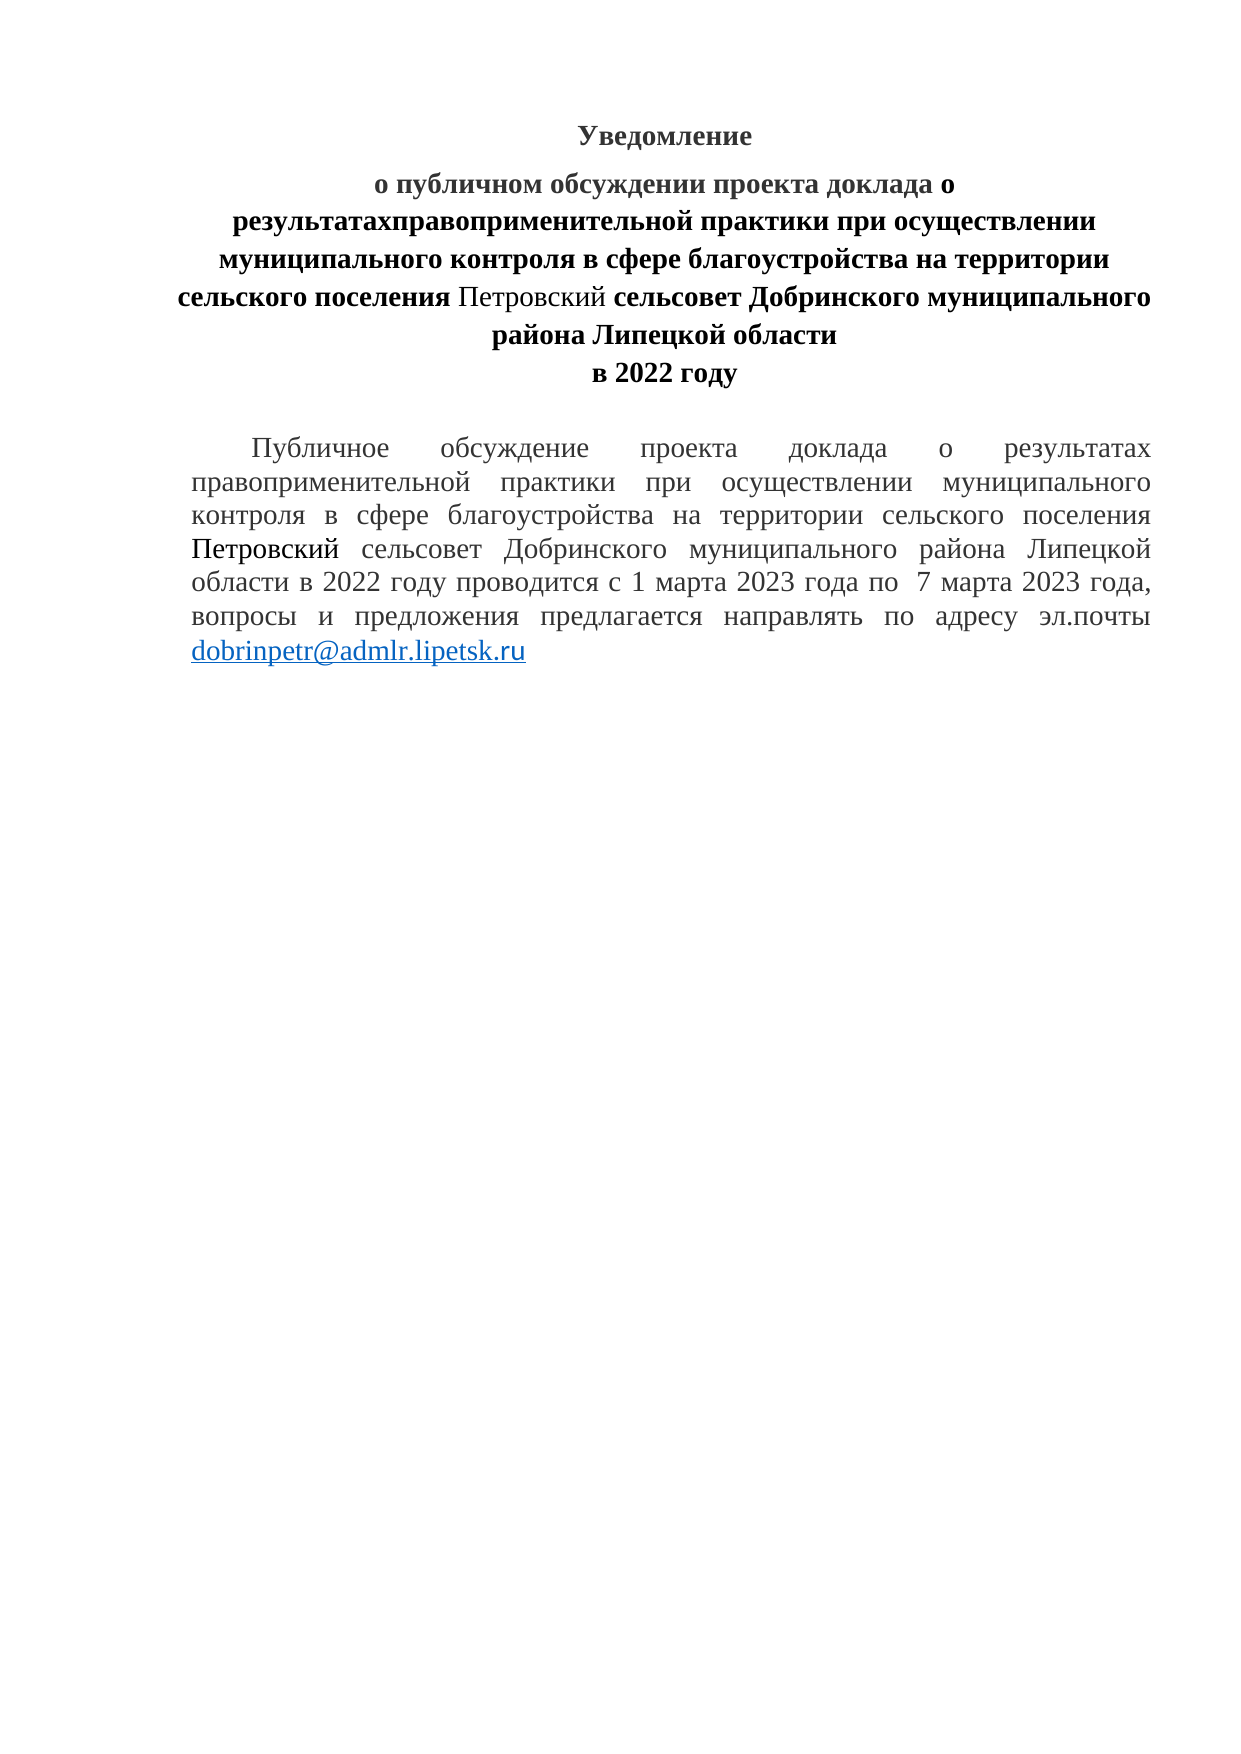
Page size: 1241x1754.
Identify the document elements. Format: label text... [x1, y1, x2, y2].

text о публичном обсуждении проекта доклада о результатахправоприменительной практики при осуществлении муниципального контроля в сфере благоустройства на территории сельского поселения Петровский сельсовет Добринского муниципального района Липецкой области [177, 166, 1152, 351]
text Уведомление [177, 118, 1152, 152]
text Публичное обсуждение проекта доклада о результатах правоприменительной практики при осуществлении муниципального контроля в сфере благоустройства на территории сельского поселения Петровский сельсовет Добринского муниципального района Липецкой области в 2022 году проводится с 1 марта 2023 года по 7 марта 2023 года, вопросы и предложения предлагается направлять по адресу эл.почты dobrinpetr@admlr.lipetsk.ru [191, 430, 1152, 667]
text в 2022 году [177, 355, 1152, 388]
